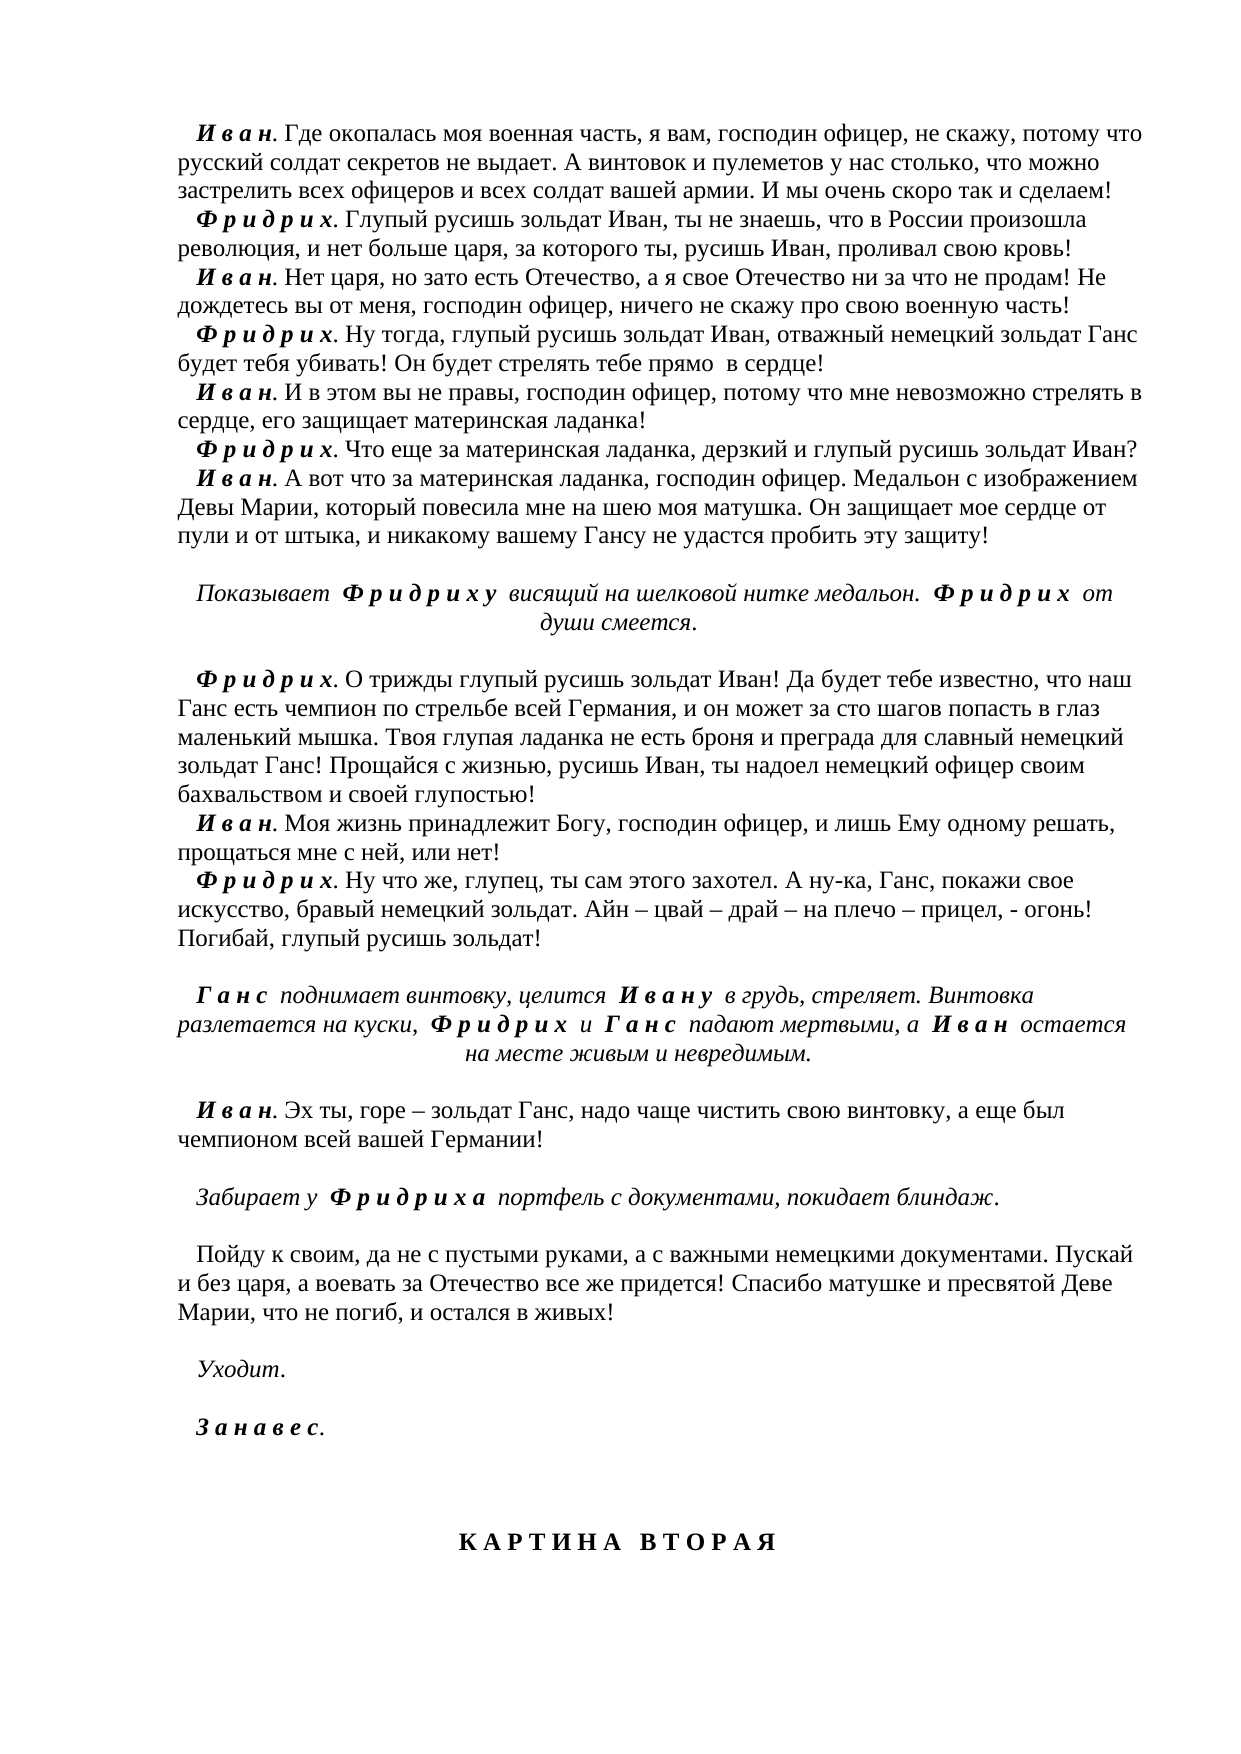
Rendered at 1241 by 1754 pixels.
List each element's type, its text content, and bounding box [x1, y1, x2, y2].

text души смеется. [177, 607, 1152, 636]
text И в а н. Нет царя, но зато есть Отечество, а я свое Отечество ни за что не продам! Не дождетесь вы от меня, господин офицер, ничего не скажу про свою военную часть! [177, 262, 1152, 319]
text И в а н. Эх ты, горе – зольдат Ганс, надо чаще чистить свою винтовку, а еще был чемпионом всей вашей Германии! [177, 1096, 1152, 1153]
text И в а н. Моя жизнь принадлежит Богу, господин офицер, и лишь Ему одному решать, прощаться мне с ней, или нет! [177, 808, 1152, 866]
text Ф р и д р и х. Глупый русишь зольдат Иван, ты не знаешь, что в России произошла революция, и нет больше царя, за которого ты, русишь Иван, проливал свою кровь! [177, 204, 1152, 262]
text И в а н. И в этом вы не правы, господин офицер, потому что мне невозможно стрелять в сердце, его защищает материнская ладанка! [177, 377, 1152, 434]
text Уходит. [177, 1354, 1152, 1383]
text Пойду к своим, да не с пустыми руками, а с важными немецкими документами. Пускай и без царя, а воевать за Отечество все же придется! Спасибо матушке и пресвятой Деве Марии, что не погиб, и остался в живых! [177, 1239, 1152, 1326]
text Забирает у Ф р и д р и х а портфель с документами, покидает блиндаж. [177, 1182, 1152, 1211]
text К А Р Т И Н А В Т О Р А Я [177, 1527, 1152, 1556]
text Ф р и д р и х. Ну тогда, глупый русишь зольдат Иван, отважный немецкий зольдат Ганс будет тебя убивать! Он будет стрелять тебе прямо в сердце! [177, 319, 1152, 377]
text Показывает Ф р и д р и х у висящий на шелковой нитке медальон. Ф р и д р и х от [177, 578, 1152, 607]
text И в а н. А вот что за материнская ладанка, господин офицер. Медальон с изображением Девы Марии, который повесила мне на шею моя матушка. Он защищает мое сердце от пули и от штыка, и никакому вашему Гансу не удастся пробить эту защиту! [177, 463, 1152, 549]
text З а н а в е с. [177, 1412, 1152, 1441]
text Ф р и д р и х. Что еще за материнская ладанка, дерзкий и глупый русишь зольдат Иван? [177, 434, 1152, 463]
text Ф р и д р и х. Ну что же, глупец, ты сам этого захотел. А ну-ка, Ганс, покажи свое искусство, бравый немецкий зольдат. Айн – цвай – драй – на плечо – прицел, - огонь! Погибай, глупый русишь зольдат! [177, 866, 1152, 952]
text Г а н с поднимает винтовку, целится И в а н у в грудь, стреляет. Винтовка разлетается на куски, Ф р и д р и х и Г а н с падают мертвыми, а И в а н остается [177, 981, 1152, 1038]
text на месте живым и невредимым. [177, 1038, 1152, 1067]
text И в а н. Где окопалась моя военная часть, я вам, господин офицер, не скажу, потому что русский солдат секретов не выдает. А винтовок и пулеметов у нас столько, что можно застрелить всех офицеров и всех солдат вашей армии. И мы очень скоро так и сделаем! [177, 118, 1152, 204]
text Ф р и д р и х. О трижды глупый русишь зольдат Иван! Да будет тебе известно, что наш Ганс есть чемпион по стрельбе всей Германия, и он может за сто шагов попасть в глаз маленький мышка. Твоя глупая ладанка не есть броня и преграда для славный немецкий зольдат Ганс! Прощайся с жизнью, русишь Иван, ты надоел немецкий офицер своим бахвальством и своей глупостью! [177, 664, 1152, 808]
